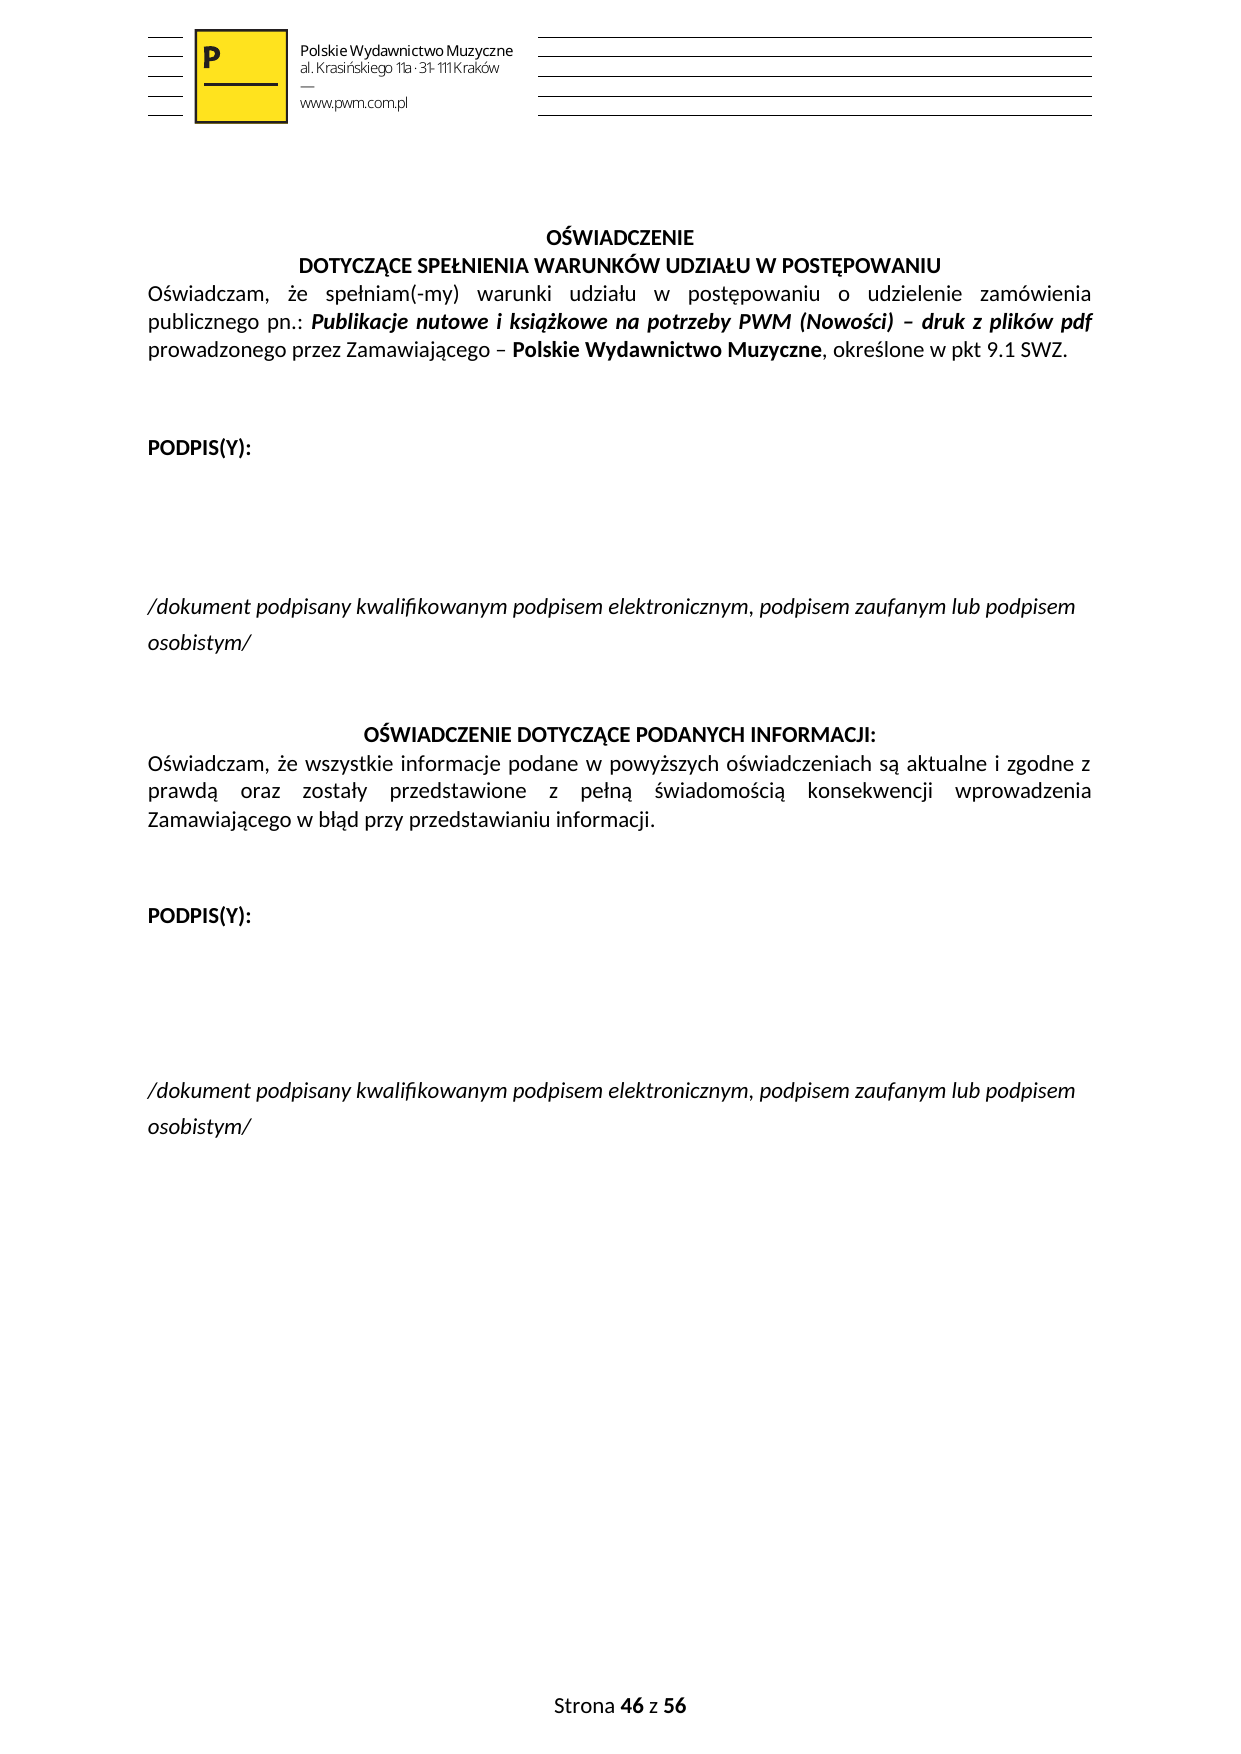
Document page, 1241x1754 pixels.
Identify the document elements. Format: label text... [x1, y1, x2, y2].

text /dokument podpisany kwalifikowanym podpisem elektronicznym, podpisem zaufanym lub podpisem osobistym/ [148, 1076, 1093, 1140]
text Oświadczam, że wszystkie informacje podane w powyższych oświadczeniach są aktualne i zgodne z prawdą oraz zostały przedstawione z pełną świadomością konsekwencji wprowadzenia Zamawiającego w błąd przy przedstawianiu informacji. [148, 749, 1093, 833]
text OŚWIADCZENIE [148, 223, 1093, 251]
text PODPIS(Y): [148, 433, 1093, 461]
text DOTYCZĄCE SPEŁNIENIA WARUNKÓW UDZIAŁU W POSTĘPOWANIU [148, 251, 1093, 279]
text PODPIS(Y): [148, 901, 1093, 929]
text OŚWIADCZENIE DOTYCZĄCE PODANYCH INFORMACJI: [148, 721, 1093, 749]
text /dokument podpisany kwalifikowanym podpisem elektronicznym, podpisem zaufanym lub podpisem osobistym/ [148, 592, 1093, 656]
text Oświadczam, że spełniam(-my) warunki udziału w postępowaniu o udzielenie zamówienia publicznego pn.: Publikacje nutowe i książkowe na potrzeby PWM (Nowości) – druk z plików pdf prowadzonego przez Zamawiającego – Polskie Wydawnictwo Muzyczne, określone w pkt 9.1 SWZ. [148, 279, 1093, 363]
